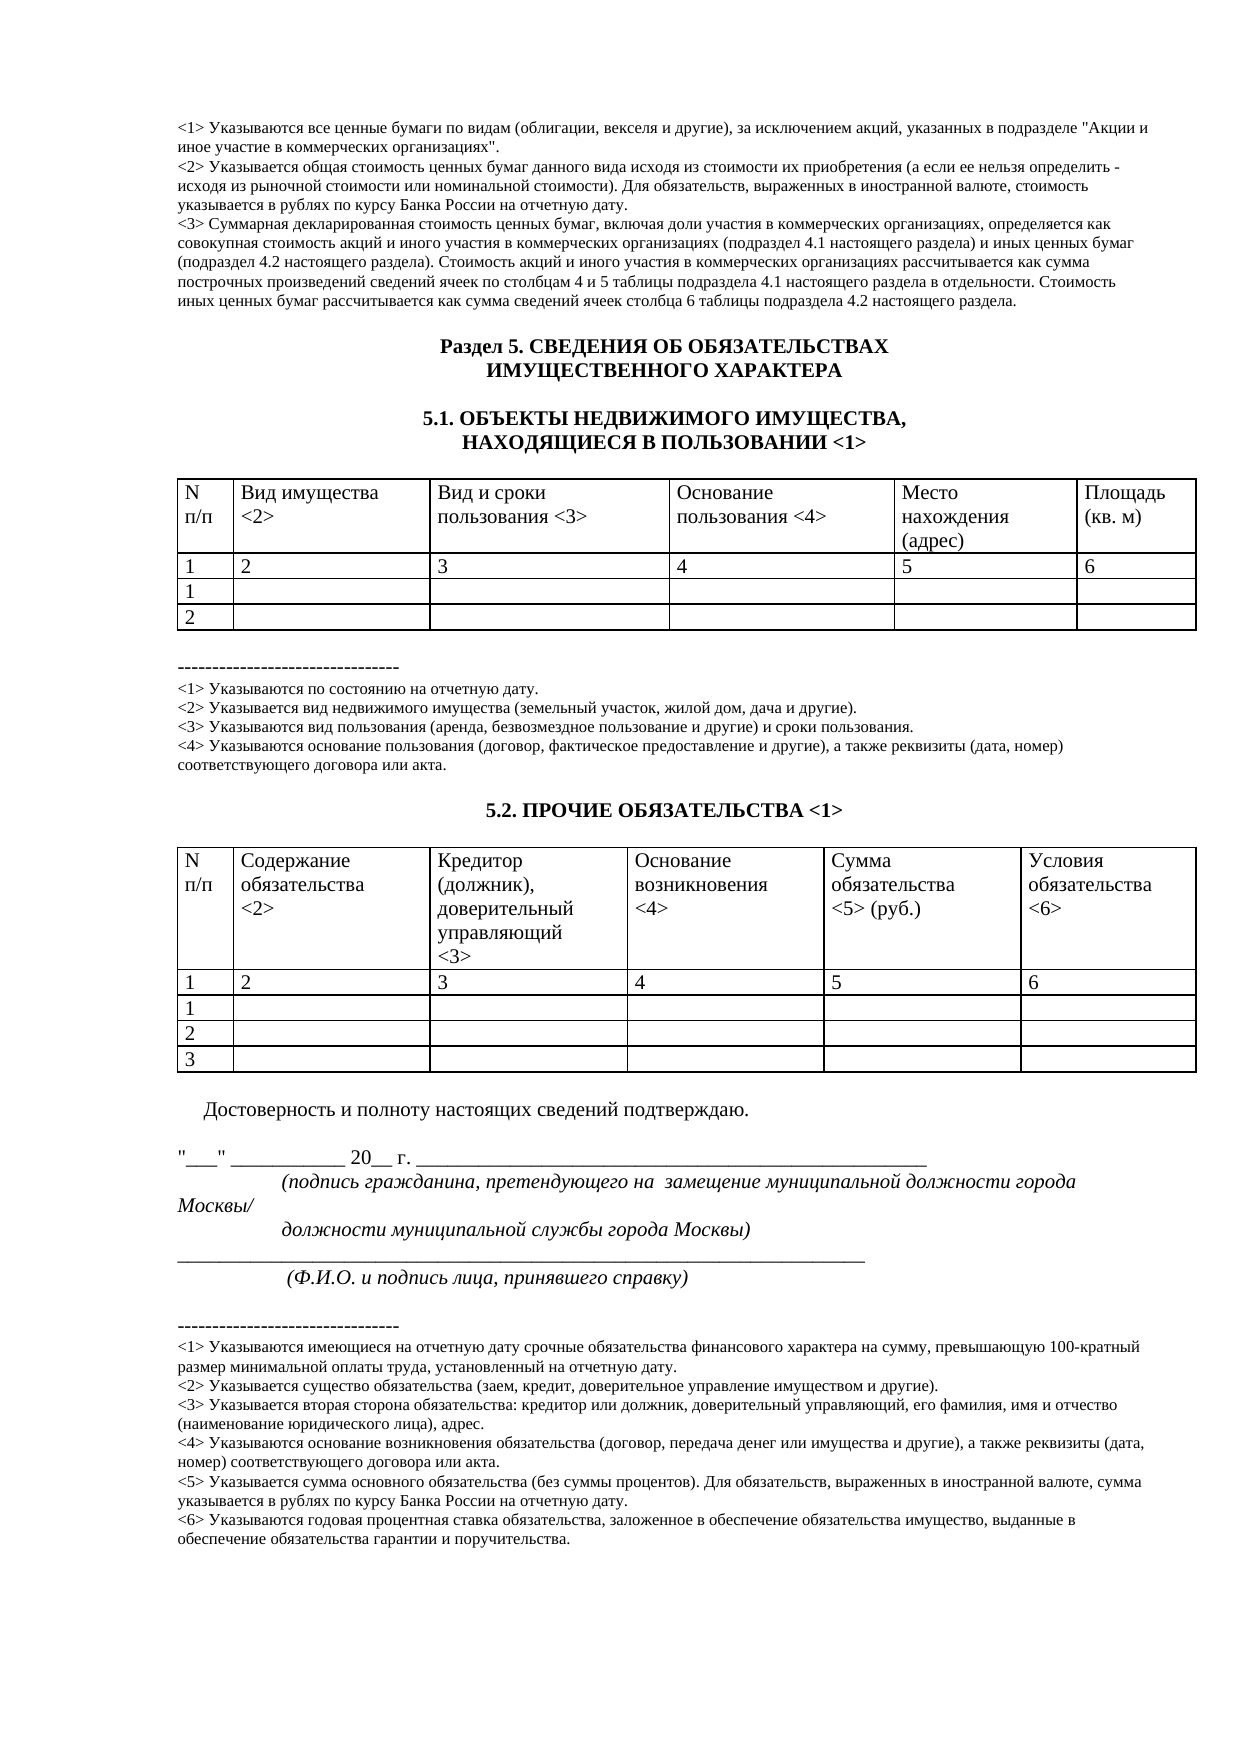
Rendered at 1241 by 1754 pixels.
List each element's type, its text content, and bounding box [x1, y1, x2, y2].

table_header Сумма обязательства <5> (руб.) [825, 848, 1020, 968]
text __________________________________________________________________ [177, 1241, 1152, 1265]
text <1> Указываются по состоянию на отчетную дату. [177, 678, 1152, 698]
text <2> Указывается вид недвижимого имущества (земельный участок, жилой дом, дача и другие). [177, 698, 1152, 717]
table_cell [895, 605, 1076, 629]
table_cell 1 [178, 579, 233, 603]
text <2> Указывается общая стоимость ценных бумаг данного вида исходя из стоимости их приобретения (а если ее нельзя определить - исходя из рыночной стоимости или номинальной стоимости). Для обязательств, выраженных в иностранной валюте, стоимость указывается в рублях по курсу Банка России на отчетную дату. [177, 156, 1152, 214]
table_cell [234, 1021, 429, 1045]
table_cell [1022, 1047, 1195, 1071]
text <1> Указываются имеющиеся на отчетную дату срочные обязательства финансового характера на сумму, превышающую 100-кратный размер минимальной оплаты труда, установленный на отчетную дату. [177, 1337, 1152, 1376]
table_cell [431, 579, 669, 603]
table_cell [1022, 996, 1195, 1020]
table_cell [895, 579, 1076, 603]
text Достоверность и полноту настоящих сведений подтверждаю. [177, 1097, 1152, 1121]
text <6> Указываются годовая процентная ставка обязательства, заложенное в обеспечение обязательства имущество, выданные в обеспечение обязательства гарантии и поручительства. [177, 1510, 1152, 1548]
table_cell 3 [431, 970, 627, 994]
text 5.2. ПРОЧИЕ ОБЯЗАТЕЛЬСТВА <1> [177, 798, 1152, 822]
table_cell 1 [178, 996, 233, 1020]
text <5> Указывается сумма основного обязательства (без суммы процентов). Для обязательств, выраженных в иностранной валюте, сумма указывается в рублях по курсу Банка России на отчетную дату. [177, 1471, 1152, 1510]
table_cell 2 [178, 605, 233, 629]
table_cell [431, 605, 669, 629]
table_cell [670, 605, 894, 629]
text <3> Указываются вид пользования (аренда, безвозмездное пользование и другие) и сроки пользования. [177, 717, 1152, 736]
table_cell [431, 1047, 627, 1071]
text НАХОДЯЩИЕСЯ В ПОЛЬЗОВАНИИ <1> [177, 430, 1152, 454]
text Раздел 5. СВЕДЕНИЯ ОБ ОБЯЗАТЕЛЬСТВАХ [177, 334, 1152, 358]
table_cell 4 [670, 554, 894, 578]
text <1> Указываются все ценные бумаги по видам (облигации, векселя и другие), за исключением акций, указанных в подразделе "Акции и иное участие в коммерческих организациях". [177, 118, 1152, 156]
table_cell [1022, 1021, 1195, 1045]
table_cell [1078, 579, 1195, 603]
table_cell [670, 579, 894, 603]
table_cell 5 [895, 554, 1076, 578]
table_cell 2 [178, 1021, 233, 1045]
table_cell 1 [178, 554, 233, 578]
table_cell [234, 996, 429, 1020]
table_header N п/п [178, 848, 233, 968]
table_cell [234, 605, 429, 629]
text <4> Указываются основание возникновения обязательства (договор, передача денег или имущества и другие), а также реквизиты (дата, номер) соответствующего договора или акта. [177, 1433, 1152, 1471]
table_header Вид имущества <2> [234, 480, 429, 552]
table_header Условия обязательства <6> [1022, 848, 1195, 968]
text 5.1. ОБЪЕКТЫ НЕДВИЖИМОГО ИМУЩЕСТВА, [177, 406, 1152, 430]
text -------------------------------- [177, 1313, 1152, 1337]
table_header Кредитор (должник), доверительный управляющий <3> [431, 848, 627, 968]
table_cell [628, 996, 823, 1020]
table_cell 1 [178, 970, 233, 994]
text <2> Указывается существо обязательства (заем, кредит, доверительное управление имуществом и другие). [177, 1376, 1152, 1395]
table_cell 6 [1078, 554, 1195, 578]
table_cell [825, 996, 1020, 1020]
table_header Содержание обязательства <2> [234, 848, 429, 968]
table_header Место нахождения (адрес) [895, 480, 1076, 552]
table_cell [431, 1021, 627, 1045]
text (Ф.И.О. и подпись лица, принявшего справку) [177, 1265, 1152, 1289]
table_cell [234, 579, 429, 603]
text <3> Указывается вторая сторона обязательства: кредитор или должник, доверительный управляющий, его фамилия, имя и отчество (наименование юридического лица), адрес. [177, 1395, 1152, 1433]
text -------------------------------- [177, 654, 1152, 678]
text (подпись гражданина, претендующего на замещение муниципальной должности города Москвы/ [177, 1169, 1152, 1217]
text <3> Суммарная декларированная стоимость ценных бумаг, включая доли участия в коммерческих организациях, определяется как совокупная стоимость акций и иного участия в коммерческих организациях (подраздел 4.1 настоящего раздела) и иных ценных бумаг (подраздел 4.2 настоящего раздела). Стоимость акций и иного участия в коммерческих организациях рассчитывается как сумма построчных произведений сведений ячеек по столбцам 4 и 5 таблицы подраздела 4.1 настоящего раздела в отдельности. Стоимость иных ценных бумаг рассчитывается как сумма сведений ячеек столбца 6 таблицы подраздела 4.2 настоящего раздела. [177, 214, 1152, 310]
table_header Площадь (кв. м) [1078, 480, 1195, 552]
table_cell [628, 1047, 823, 1071]
table_header N п/п [178, 480, 233, 552]
table_cell 3 [178, 1047, 233, 1071]
table_header Вид и сроки пользования <3> [431, 480, 669, 552]
text должности муниципальной службы города Москвы) [177, 1217, 1152, 1241]
table_cell 2 [234, 554, 429, 578]
table_cell 3 [431, 554, 669, 578]
table_cell [431, 996, 627, 1020]
text <4> Указываются основание пользования (договор, фактическое предоставление и другие), а также реквизиты (дата, номер) соответствующего договора или акта. [177, 736, 1152, 774]
table_cell [234, 1047, 429, 1071]
table_cell [1078, 605, 1195, 629]
table_cell 4 [628, 970, 823, 994]
table_cell 6 [1022, 970, 1195, 994]
table_cell 2 [234, 970, 429, 994]
text "___" ___________ 20__ г. _________________________________________________ [177, 1145, 1152, 1169]
text ИМУЩЕСТВЕННОГО ХАРАКТЕРА [177, 358, 1152, 382]
table_cell [825, 1021, 1020, 1045]
table_header Основание возникновения <4> [628, 848, 823, 968]
table_cell 5 [825, 970, 1020, 994]
table_cell [825, 1047, 1020, 1071]
table_cell [628, 1021, 823, 1045]
table_header Основание пользования <4> [670, 480, 894, 552]
